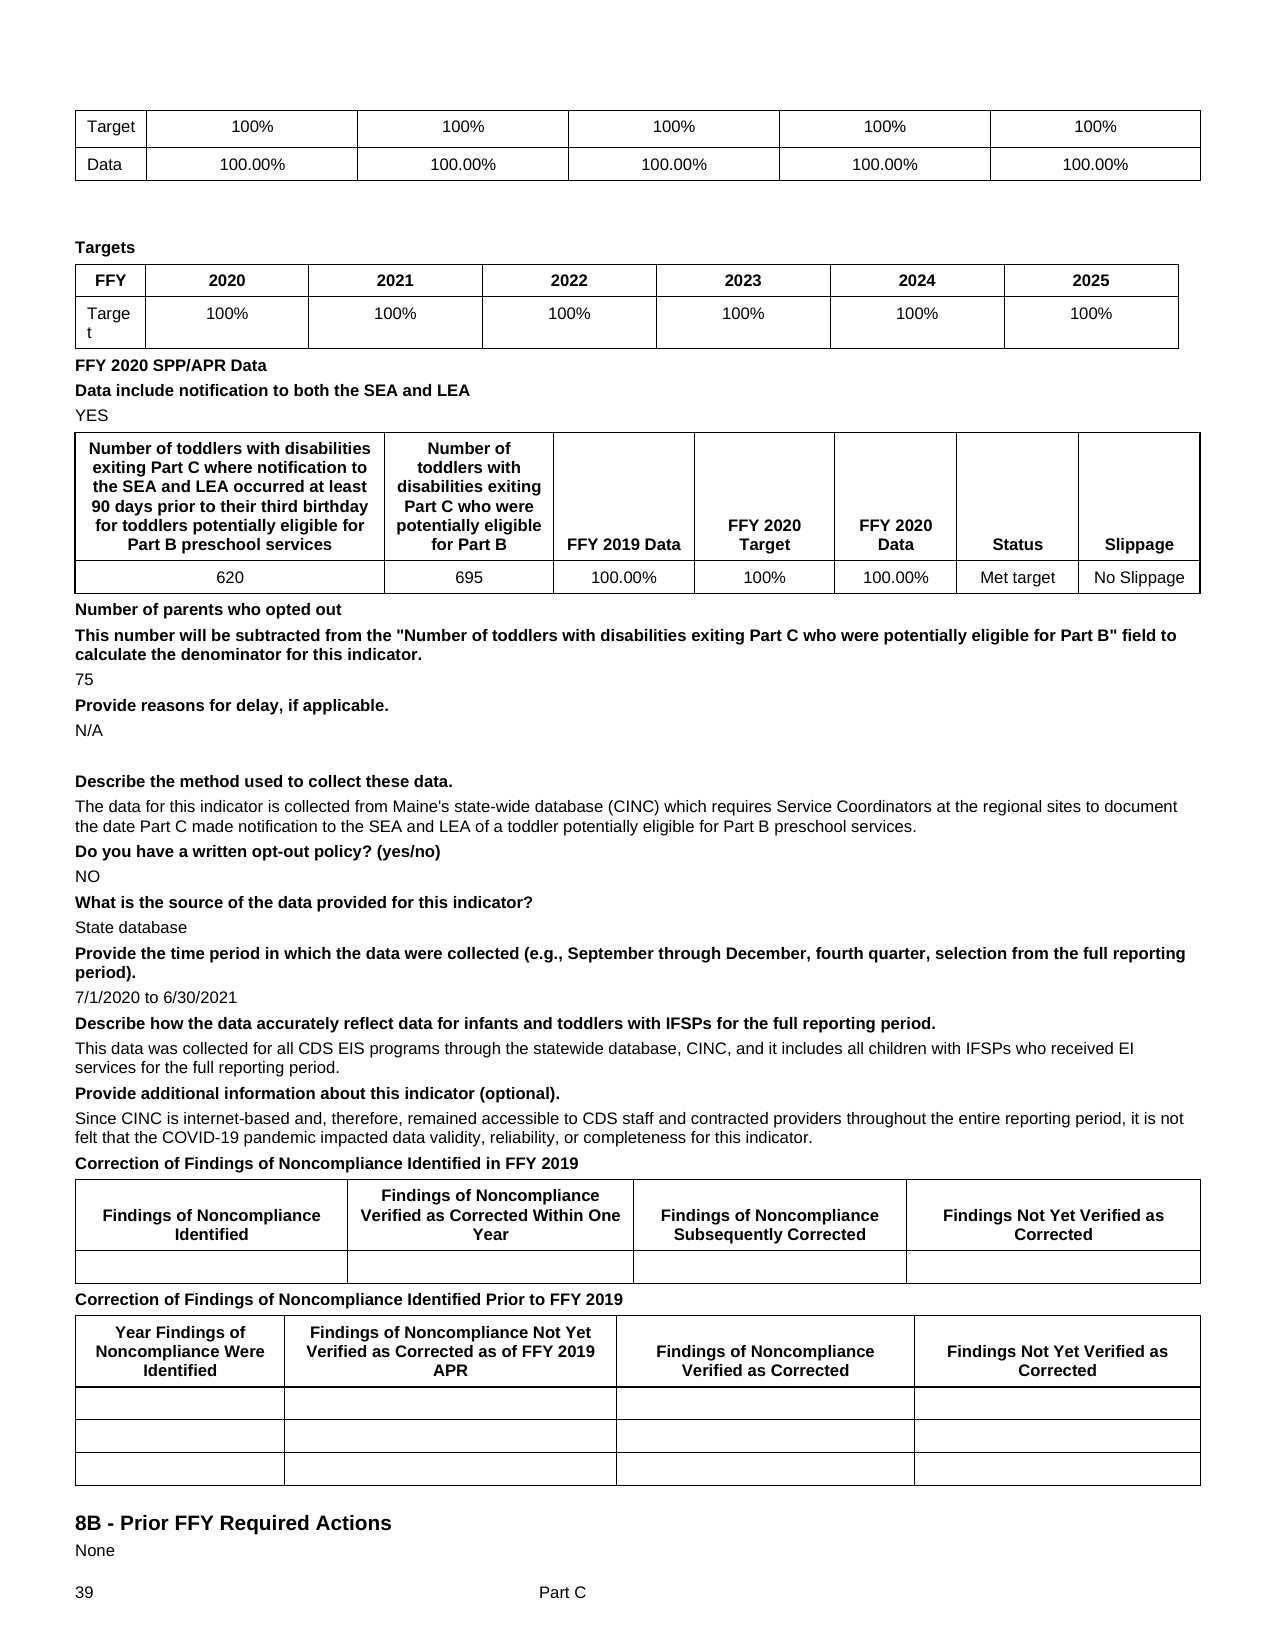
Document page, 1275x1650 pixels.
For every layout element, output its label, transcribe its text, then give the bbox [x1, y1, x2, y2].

table_cell 100% [309, 297, 482, 348]
table_header Slippage [1079, 433, 1199, 560]
text This number will be subtracted from the "Number of toddlers with disabilities exiting Part C who were potentially eligible for Part B" field to calculate the denominator for this indicator. [75, 626, 1200, 664]
text FFY 2020 SPP/APR Data [75, 355, 1200, 374]
table_header 2020 [146, 265, 308, 296]
text Correction of Findings of Noncompliance Identified Prior to FFY 2019 [75, 1290, 1200, 1309]
table_header Findings of Noncompliance Not Yet Verified as Corrected as of FFY 2019 APR [285, 1316, 616, 1386]
text State database [75, 918, 1200, 937]
table_cell [915, 1453, 1200, 1484]
text Data include notification to both the SEA and LEA [75, 381, 1200, 400]
table_cell [76, 1251, 347, 1283]
table_cell [915, 1388, 1200, 1419]
table_header 2022 [483, 265, 656, 296]
table_cell Target [76, 111, 146, 147]
table_cell 100.00% [569, 148, 779, 180]
table_cell [617, 1388, 914, 1419]
table_cell [76, 1453, 284, 1484]
table_cell 100% [146, 297, 308, 348]
table_cell 100% [147, 111, 357, 147]
table_header 2023 [657, 265, 830, 296]
text Provide the time period in which the data were collected (e.g., September through December, fourth quarter, selection from the full reporting period). [75, 943, 1200, 982]
table_cell Target [76, 297, 145, 348]
table_header 2021 [309, 265, 482, 296]
table_header FFY 2019 Data [554, 433, 694, 560]
text Provide reasons for delay, if applicable. [75, 696, 1200, 715]
table_cell 100.00% [780, 148, 990, 180]
table_header 2024 [831, 265, 1004, 296]
table_header Findings of Noncompliance Subsequently Corrected [634, 1180, 906, 1250]
text YES [75, 406, 1200, 425]
text Describe the method used to collect these data. [75, 772, 1200, 791]
table_cell 100.00% [554, 561, 694, 593]
text Targets [75, 238, 1200, 257]
table_header Findings Not Yet Verified as Corrected [907, 1180, 1200, 1250]
table_cell Met target [957, 561, 1078, 593]
table_cell 100.00% [358, 148, 568, 180]
table_cell [617, 1420, 914, 1452]
table_cell [907, 1251, 1200, 1283]
text N/A [75, 721, 1200, 740]
text Describe how the data accurately reflect data for infants and toddlers with IFSPs for the full reporting period. [75, 1013, 1200, 1033]
table_cell 100% [991, 111, 1200, 147]
text None [75, 1541, 1200, 1560]
table_cell 100% [657, 297, 830, 348]
table_header Number of toddlers with disabilities exiting Part C where notification to the SEA and LEA occurred at least 90 days prior to their third birthday for toddlers potentially eligible for Part B preschool services [76, 433, 384, 560]
text What is the source of the data provided for this indicator? [75, 893, 1200, 912]
table_cell 695 [385, 561, 553, 593]
table_cell 100% [831, 297, 1004, 348]
table_cell No Slippage [1079, 561, 1199, 593]
table_cell [617, 1453, 914, 1484]
table_cell 100% [358, 111, 568, 147]
text Do you have a written opt-out policy? (yes/no) [75, 842, 1200, 861]
text Since CINC is internet-based and, therefore, remained accessible to CDS staff and contracted providers throughout the entire reporting period, it is not felt that the COVID-19 pandemic impacted data validity, reliability, or completeness for this indicator. [75, 1109, 1200, 1147]
table_header Year Findings of Noncompliance Were Identified [76, 1316, 284, 1386]
table_cell [634, 1251, 906, 1283]
table_header FFY 2020 Target [695, 433, 834, 560]
text 7/1/2020 to 6/30/2021 [75, 988, 1200, 1007]
table_header Findings of Noncompliance Identified [76, 1180, 347, 1250]
table_cell [915, 1420, 1200, 1452]
table_cell Data [76, 148, 146, 180]
table_cell [285, 1420, 616, 1452]
table_cell 100% [780, 111, 990, 147]
table_cell [76, 1388, 284, 1419]
text Provide additional information about this indicator (optional). [75, 1083, 1200, 1103]
table_header FFY 2020 Data [835, 433, 956, 560]
table_header Findings of Noncompliance Verified as Corrected [617, 1316, 914, 1386]
text The data for this indicator is collected from Maine's state-wide database (CINC) which requires Service Coordinators at the regional sites to document the date Part C made notification to the SEA and LEA of a toddler potentially eligible for Part B preschool services. [75, 797, 1200, 836]
table_cell [76, 1420, 284, 1452]
table_cell 100.00% [835, 561, 956, 593]
table_header 2025 [1005, 265, 1178, 296]
table_cell 100% [569, 111, 779, 147]
table_header Status [957, 433, 1078, 560]
table_header Findings of Noncompliance Verified as Corrected Within One Year [348, 1180, 633, 1250]
table_cell [285, 1388, 616, 1419]
table_cell [348, 1251, 633, 1283]
text This data was collected for all CDS EIS programs through the statewide database, CINC, and it includes all children with IFSPs who received EI services for the full reporting period. [75, 1039, 1200, 1077]
table_cell [285, 1453, 616, 1484]
table_cell 100% [695, 561, 834, 593]
table_cell 100% [483, 297, 656, 348]
subtitle 8B - Prior FFY Required Actions [75, 1511, 1200, 1534]
text Number of parents who opted out [75, 600, 1200, 619]
table_cell 100% [1005, 297, 1178, 348]
table_header Number of toddlers with disabilities exiting Part C who were potentially eligible for Part B [385, 433, 553, 560]
table_cell 100.00% [991, 148, 1200, 180]
table_header Findings Not Yet Verified as Corrected [915, 1316, 1200, 1386]
text 75 [75, 670, 1200, 689]
table_cell 100.00% [147, 148, 357, 180]
text Correction of Findings of Noncompliance Identified in FFY 2019 [75, 1153, 1200, 1173]
table_header FFY [76, 265, 145, 296]
text NO [75, 867, 1200, 886]
table_cell 620 [76, 561, 384, 593]
